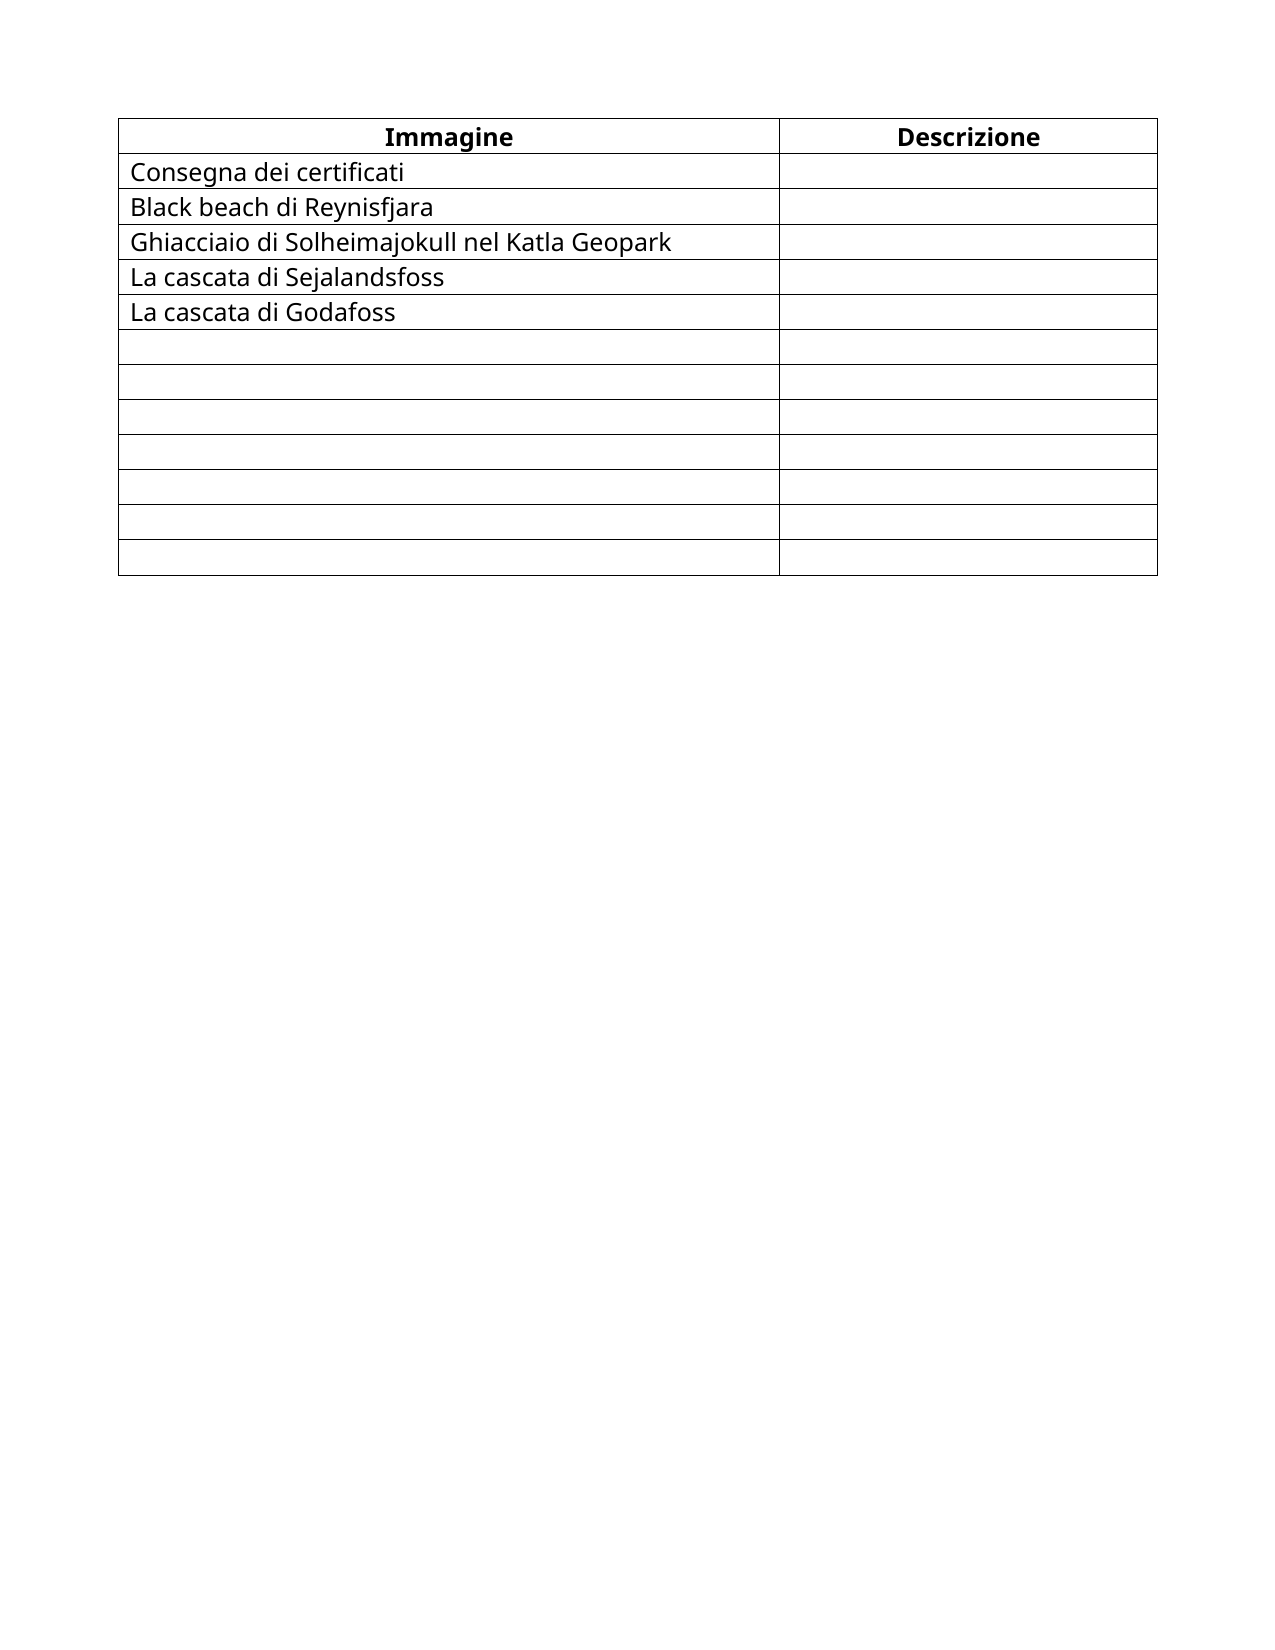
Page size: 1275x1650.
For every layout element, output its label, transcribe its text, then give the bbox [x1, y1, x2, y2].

table_cell [119, 435, 779, 469]
table_cell [119, 505, 779, 539]
table_cell Ghiacciaio di Solheimajokull nel Katla Geopark [119, 225, 779, 258]
table_cell [780, 435, 1157, 469]
table_cell [780, 470, 1157, 504]
table_cell [780, 400, 1157, 434]
table_cell [780, 330, 1157, 364]
table_cell Immagine [119, 119, 779, 153]
table_cell [119, 400, 779, 434]
table_cell [119, 470, 779, 504]
table_cell [119, 330, 779, 364]
table_cell [780, 154, 1157, 188]
table_cell La cascata di Godafoss [119, 295, 779, 329]
table_cell [780, 505, 1157, 539]
table_cell [780, 540, 1157, 574]
table_cell La cascata di Sejalandsfoss [119, 260, 779, 294]
table_cell [119, 540, 779, 574]
table_cell Descrizione [780, 119, 1157, 153]
table_cell [780, 365, 1157, 399]
table_cell [780, 225, 1157, 258]
table_cell [780, 295, 1157, 329]
table_cell Black beach di Reynisfjara [119, 189, 779, 223]
table_cell Consegna dei certificati [119, 154, 779, 188]
table_cell [780, 189, 1157, 223]
table_cell [119, 365, 779, 399]
table_cell [780, 260, 1157, 294]
